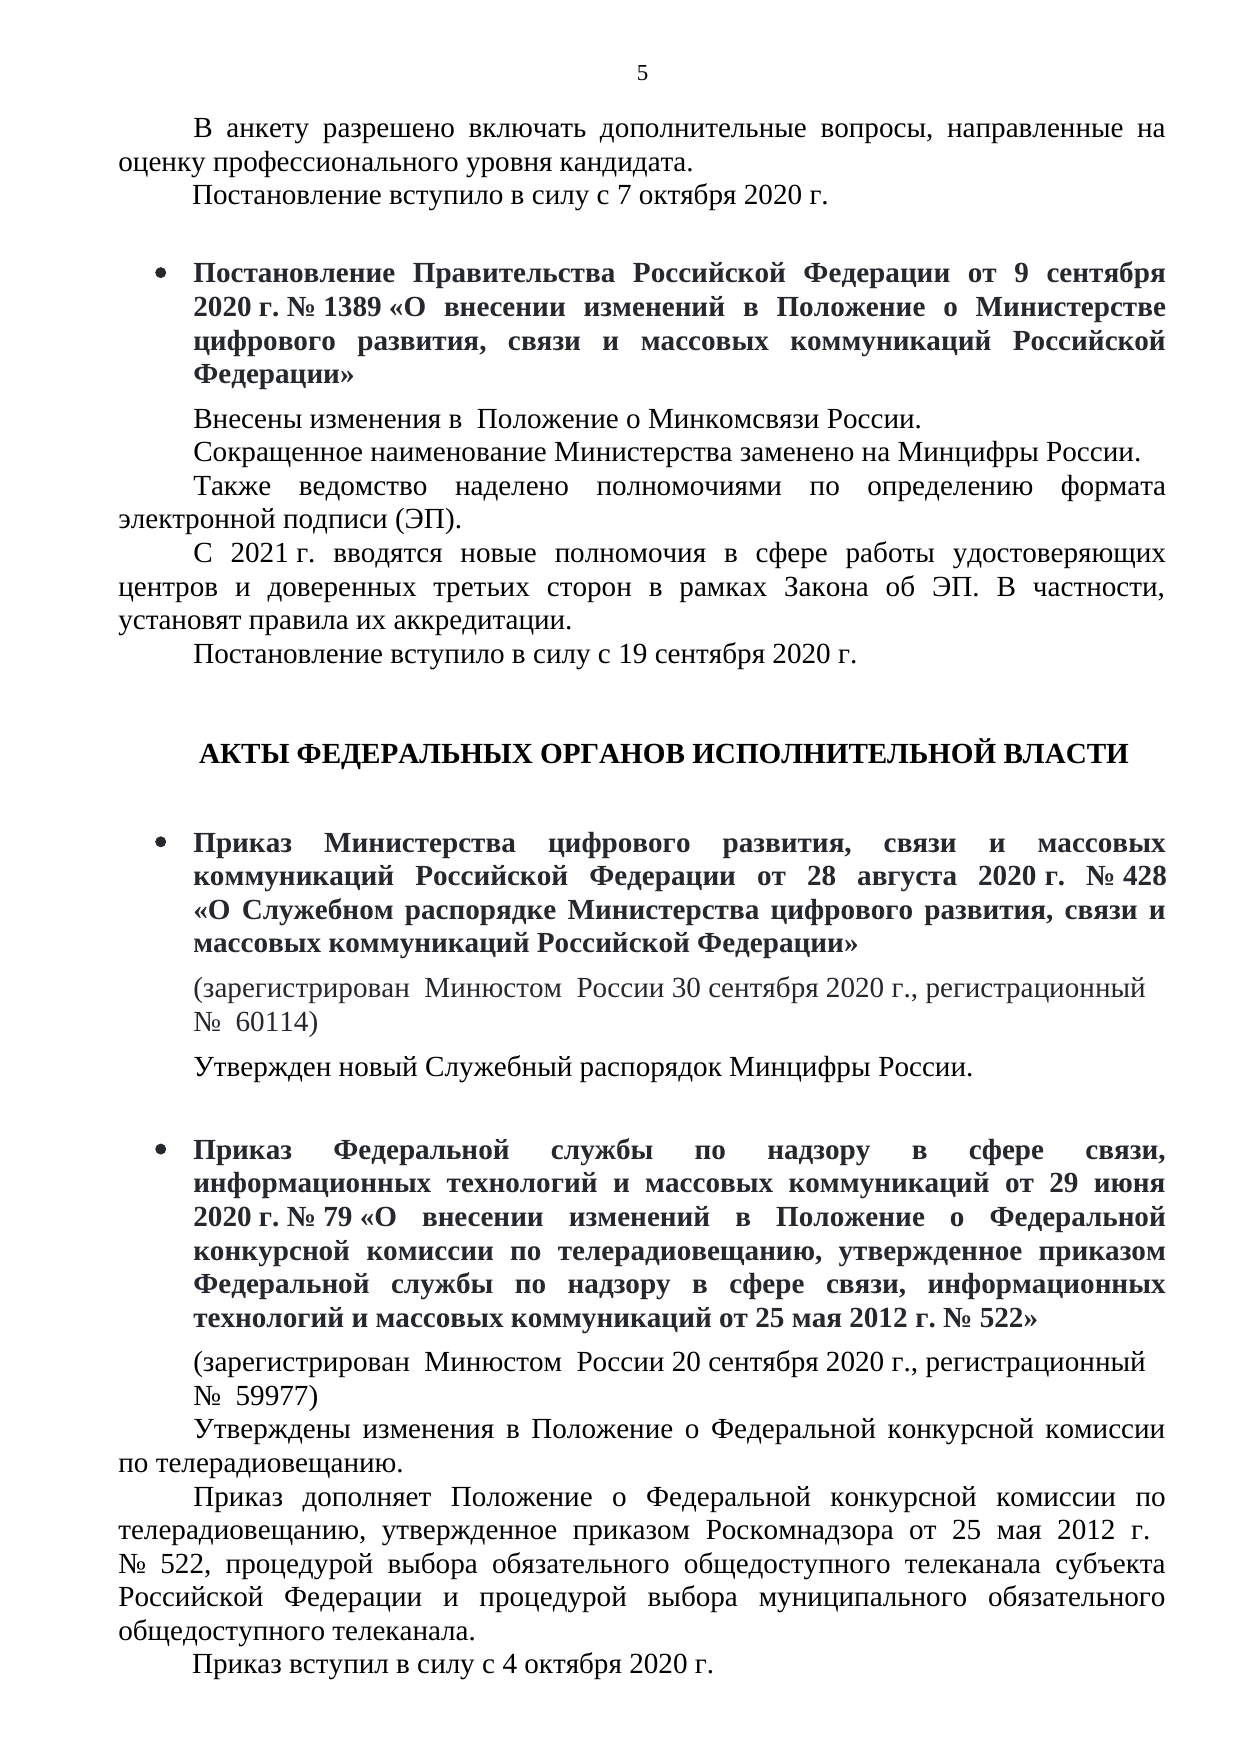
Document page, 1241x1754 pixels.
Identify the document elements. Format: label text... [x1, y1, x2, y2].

text (зарегистрирован Минюстом России 20 сентября 2020 г., регистрационный [118, 1344, 1167, 1378]
text Также ведомство наделено полномочиями по определению формата электронной подписи (ЭП). [118, 468, 1167, 535]
text Сокращенное наименование Министерства заменено на Минцифры России. [118, 434, 1167, 468]
text Утвержден новый Служебный распорядок Минцифры России. [118, 1049, 1167, 1082]
text Приказ дополняет Положение о Федеральной конкурсной комиссии по телерадиовещанию, утвержденное приказом Роскомнадзора от 25 мая 2012 г. № 522, процедурой выбора обязательного общедоступного телеканала субъекта Российской Федерации и процедурой выбора муниципального обязательного общедоступного телеканала. [118, 1479, 1167, 1646]
list Постановление вступило в силу с 19 сентября 2020 г. [193, 636, 1167, 669]
text № 59977) [118, 1378, 1167, 1412]
text Приказ вступил в силу с 4 октября 2020 г. [118, 1646, 1167, 1680]
text В анкету разрешено включать дополнительные вопросы, направленные на оценку профессионального уровня кандидата. [118, 110, 1167, 177]
list Постановление Правительства Российской Федерации от 9 сентября 2020 г. № 1389 «О внесении изменений в Положение о Министерстве цифрового развития, связи и массовых коммуникаций Российской Федерации» [156, 256, 1167, 390]
text Постановление вступило в силу с 7 октября 2020 г. [118, 177, 1167, 211]
text С 2021 г. вводятся новые полномочия в сфере работы удостоверяющих центров и доверенных третьих сторон в рамках Закона об ЭП. В частности, установят правила их аккредитации. [118, 535, 1167, 636]
list Приказ Министерства цифрового развития, связи и массовых коммуникаций Российской Федерации от 28 августа 2020 г. № 428 «О Служебном распорядке Министерства цифрового развития, связи и массовых коммуникаций Российской Федерации» [156, 825, 1167, 959]
text Внесены изменения в Положение о Минкомсвязи России. [118, 401, 1167, 434]
text АКТЫ ФЕДЕРАЛЬНЫХ ОРГАНОВ ИСПОЛНИТЕЛЬНОЙ ВЛАСТИ [118, 736, 1167, 770]
list (зарегистрирован Минюстом России 30 сентября 2020 г., регистрационный [193, 970, 1167, 1004]
list № 60114) [193, 1004, 1167, 1037]
text Утверждены изменения в Положение о Федеральной конкурсной комиссии по телерадиовещанию. [118, 1412, 1167, 1479]
list Приказ Федеральной службы по надзору в сфере связи, информационных технологий и массовых коммуникаций от 29 июня 2020 г. № 79 «О внесении изменений в Положение о Федеральной конкурсной комиссии по телерадиовещанию, утвержденное приказом Федеральной службы по надзору в сфере связи, информационных технологий и массовых коммуникаций от 25 мая 2012 г. № 522» [156, 1132, 1167, 1333]
